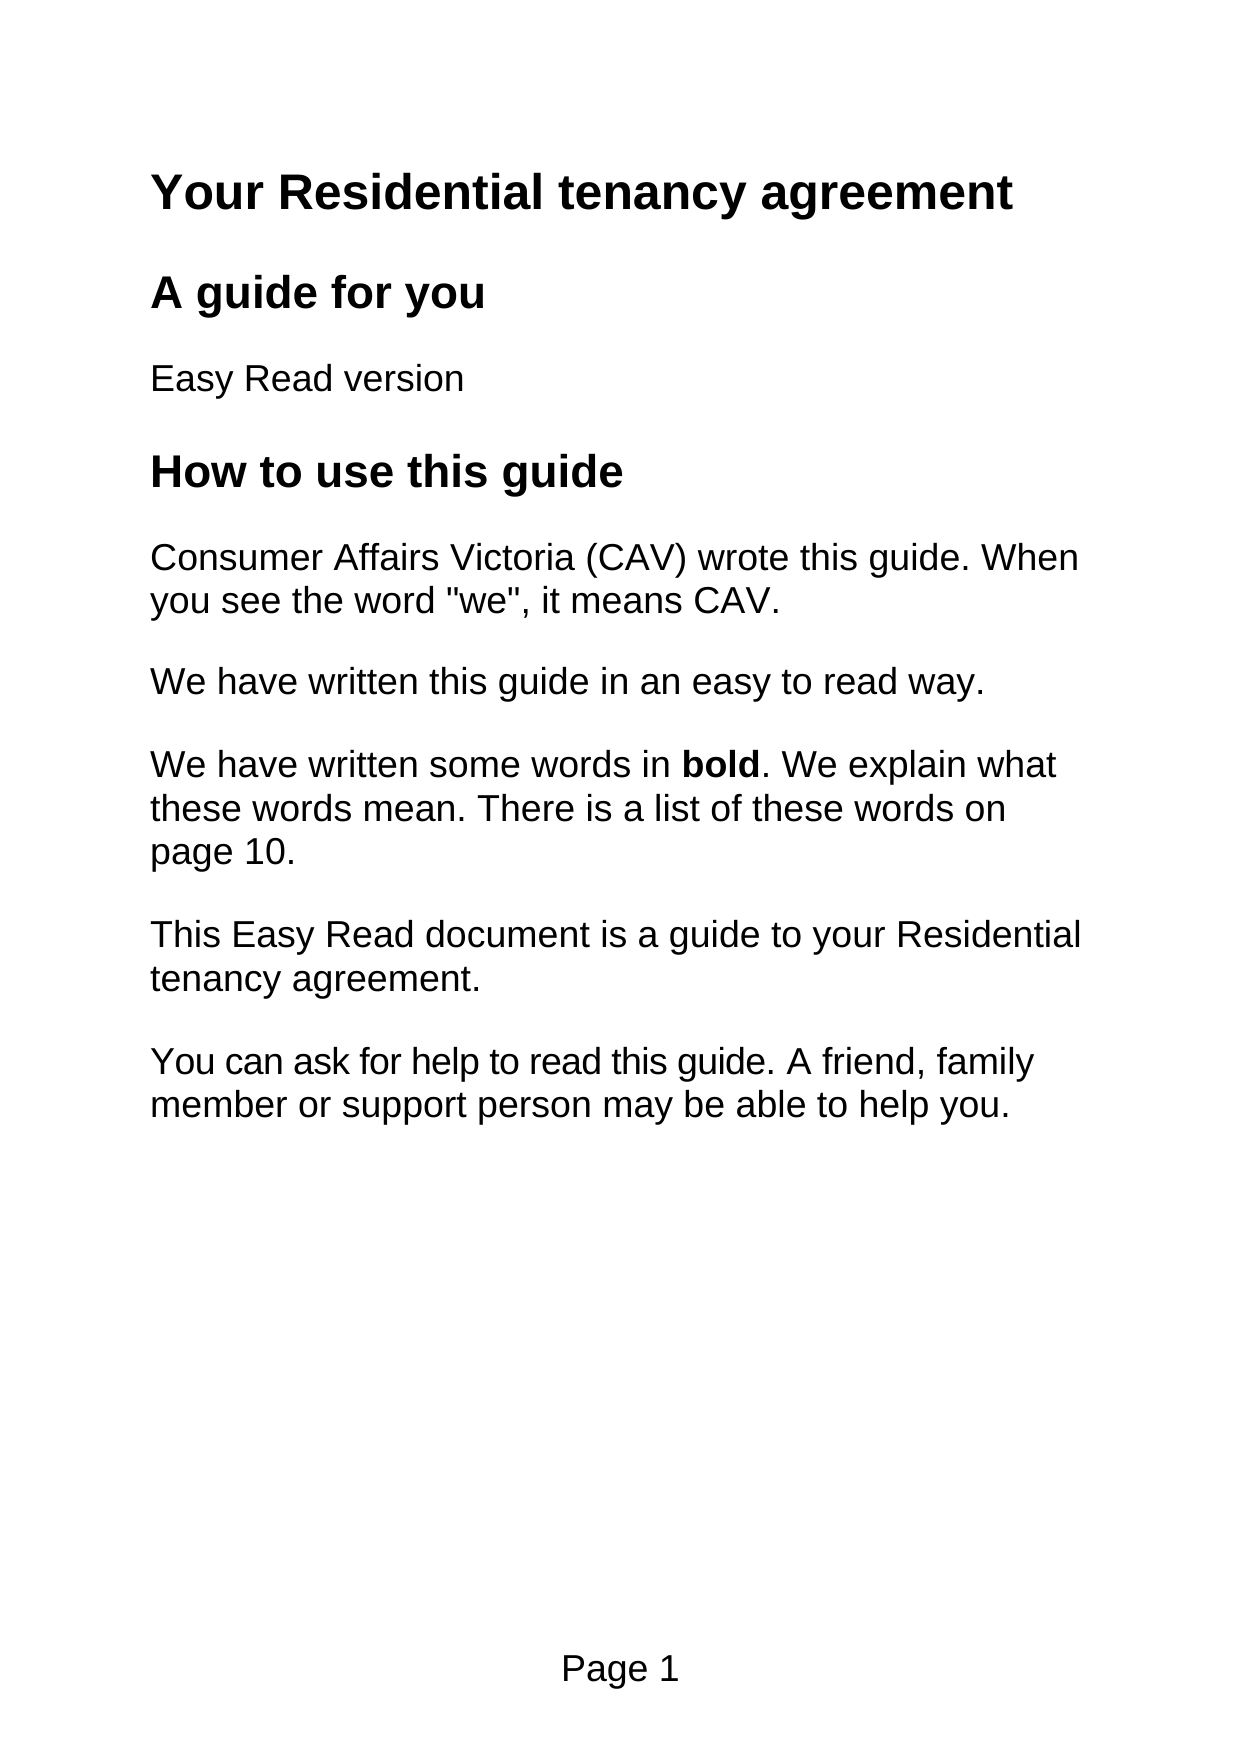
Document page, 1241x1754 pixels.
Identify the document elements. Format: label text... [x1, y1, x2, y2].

subtitle How to use this guide [150, 445, 1090, 498]
subtitle A guide for you [150, 266, 1090, 318]
text Easy Read version [150, 356, 1090, 399]
text This Easy Read document is a guide to your Residential tenancy agreement. [150, 913, 1090, 999]
text We have written this guide in an easy to read way. [150, 659, 1090, 702]
text Consumer Affairs Victoria (CAV) wrote this guide. When you see the word "we", it means CAV. [150, 535, 1090, 621]
subtitle Your Residential tenancy agreement [150, 162, 1090, 220]
text You can ask for help to read this guide. A friend, family member or support person may be able to help you. [142, 1038, 1098, 1128]
text We have written some words in bold. We explain what these words mean. There is a list of these words on page 11. [142, 741, 1098, 874]
